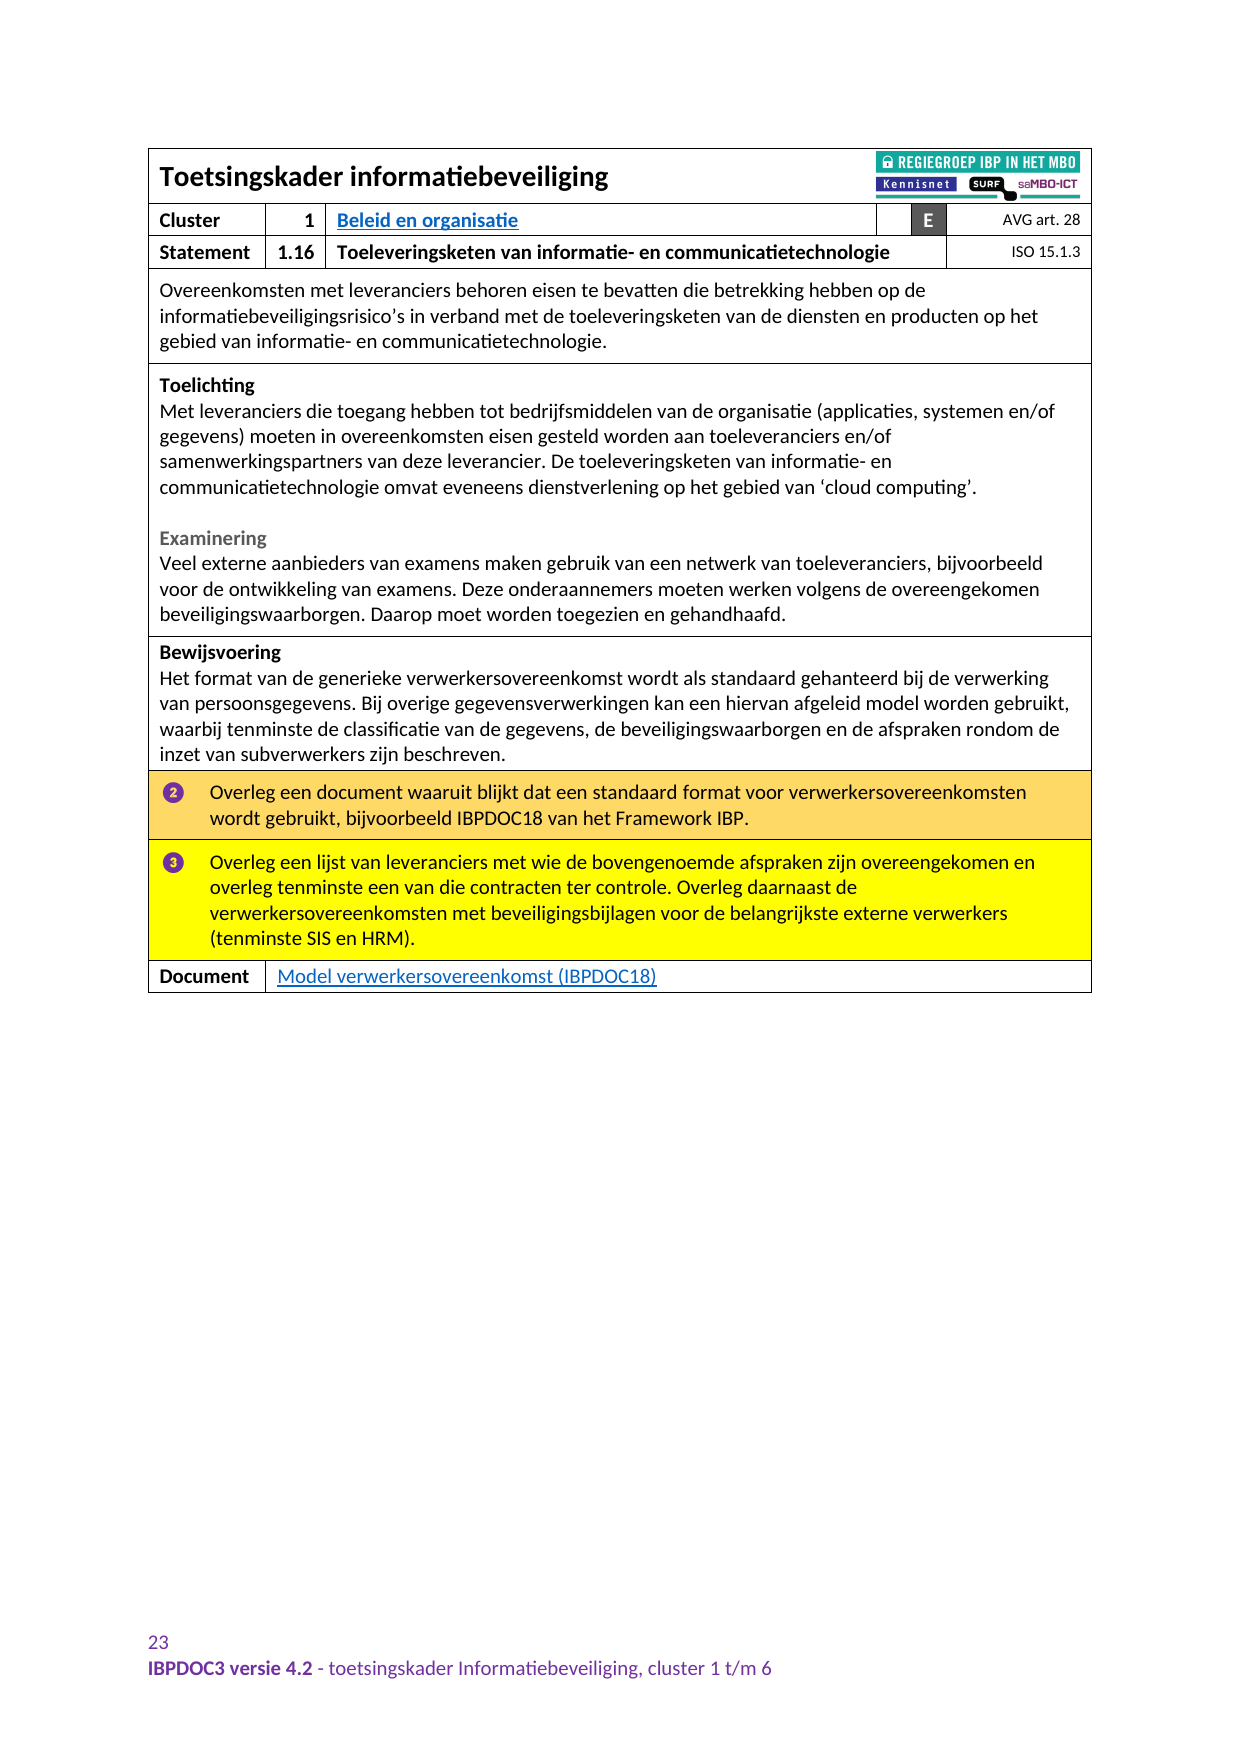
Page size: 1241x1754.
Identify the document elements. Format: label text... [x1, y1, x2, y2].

table_cell Beleid en organisatie [326, 204, 876, 235]
table_cell 1 [266, 204, 325, 235]
table_cell AVG art. 28 [947, 204, 1091, 235]
picture [875, 151, 1081, 201]
table_cell Model verwerkersovereenkomst (IBPDOC18) [266, 961, 1091, 992]
table_cell [149, 771, 1091, 839]
table_cell 1.16 [266, 236, 325, 268]
table_cell Cluster [149, 204, 265, 235]
table_cell Statement [149, 236, 265, 268]
table_cell Document [149, 961, 265, 992]
table_cell E [912, 204, 946, 235]
table_cell Bewijsvoering Het format van de generieke verwerkersovereenkomst wordt als standaard gehanteerd bij de verwerking van persoonsgegevens. Bij overige gegevensverwerkingen kan een hiervan afgeleid model worden gebruikt, waarbij tenminste de classificatie van de gegevens, de beveiligingswaarborgen en de afspraken rondom de inzet van subverwerkers zijn beschreven. [149, 637, 1091, 769]
table_cell Toeleveringsketen van informatie- en communicatietechnologie [326, 236, 946, 268]
table_cell Toelichting Met leveranciers die toegang hebben tot bedrijfsmiddelen van de organisatie (applicaties, systemen en/of gegevens) moeten in overeenkomsten eisen gesteld worden aan toeleveranciers en/of samenwerkingspartners van deze leverancier. De toeleveringsketen van informatie- en communicatietechnologie omvat eveneens dienstverlening op het gebied van ‘cloud computing’. Examinering Veel externe aanbieders van examens maken gebruik van een netwerk van toeleveranciers, bijvoorbeeld voor de ontwikkeling van examens. Deze onderaannemers moeten werken volgens de overeengekomen beveiligingswaarborgen. Daarop moet worden toegezien en gehandhaafd. [149, 364, 1091, 636]
table_header [830, 149, 1091, 203]
table_cell ISO 15.1.3 [947, 236, 1091, 268]
table_header Toetsingskader informatiebeveiliging [149, 149, 830, 203]
table_cell [149, 840, 1091, 960]
table_cell P [877, 204, 911, 235]
table_cell Overeenkomsten met leveranciers behoren eisen te bevatten die betrekking hebben op de informatiebeveiligingsrisico’s in verband met de toeleveringsketen van de diensten en producten op het gebied van informatie- en communicatietechnologie. [149, 269, 1091, 363]
